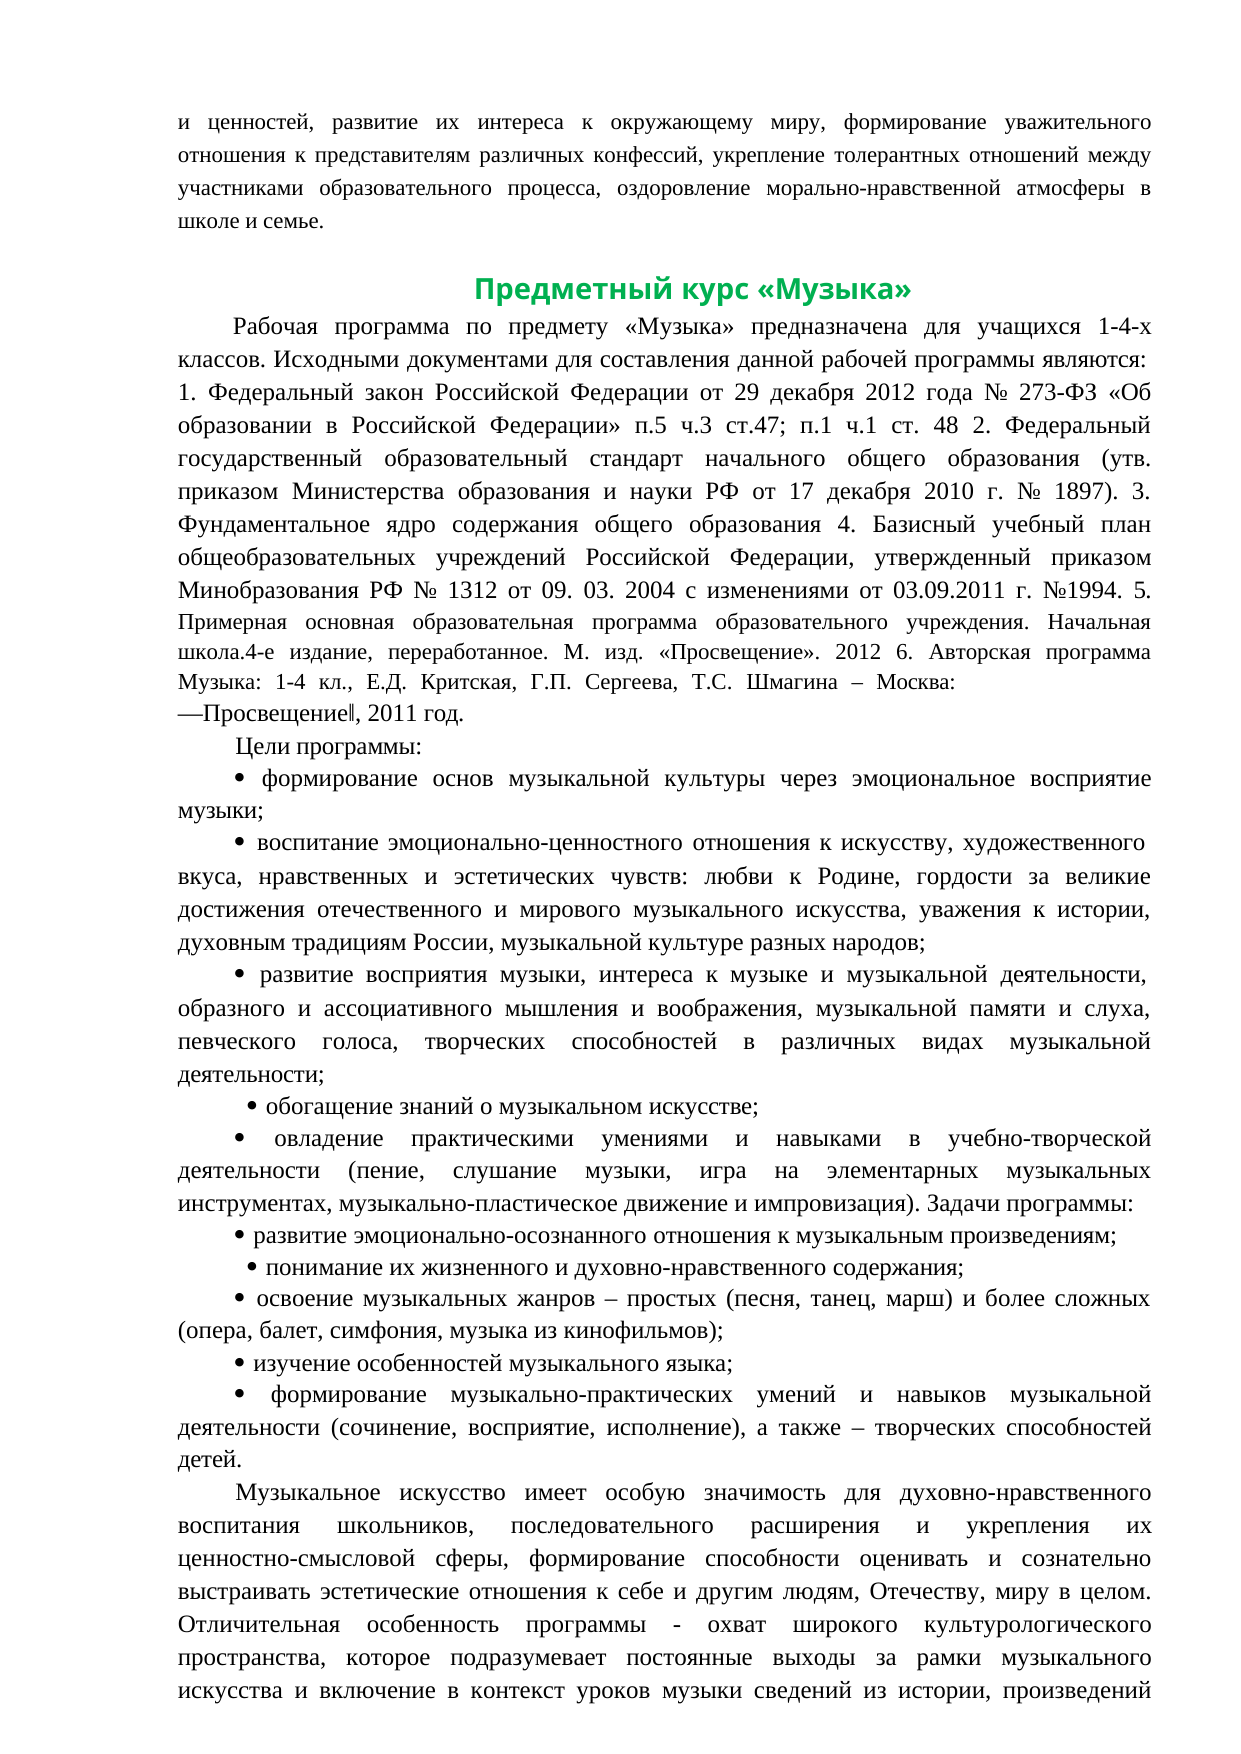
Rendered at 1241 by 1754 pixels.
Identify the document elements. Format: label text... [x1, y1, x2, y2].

list Федеральный закон Российской Федерации от 29 декабря 2012 года № 273-ФЗ «Об образовании в Российской Федерации» п.5 ч.3 ст.47; п.1 ч.1 ст. 48 2. Федеральный государственный образовательный стандарт начального общего образования (утв. приказом Министерства образования и науки РФ от 17 декабря 2010 г. № 1897). 3. Фундаментальное ядро содержания общего образования 4. Базисный учебный план общеобразовательных учреждений Российской Федерации, утвержденный приказом Минобразования РФ № 1312 от 09. 03. 2004 с изменениями от 03.09.2011 г. №1994. 5. Примерная основная образовательная программа образовательного учреждения. Начальная школа.4-е издание, переработанное. М. изд. «Просвещение». 2012 6. Авторская программа Музыка: 1-4 кл., Е.Д. Критская, Г.П. Сергеева, Т.С. Шмагина – Москва: [178, 377, 1152, 695]
list овладение практическими умениями и навыками в учебно-творческой деятельности (пение, слушание музыки, игра на элементарных музыкальных инструментах, музыкально-пластическое движение и импровизация). Задачи программы: [178, 1123, 1152, 1216]
text Цели программы: [235, 731, 1163, 760]
text ―Просвещение‖, 2011 год. [178, 698, 1163, 727]
list развитие восприятия музыки, интереса к музыке и музыкальной деятельности, [235, 960, 1163, 989]
list формирование музыкально-практических умений и навыков музыкальной деятельности (сочинение, восприятие, исполнение), а также – творческих способностей детей. [178, 1379, 1152, 1473]
list формирование основ музыкальной культуры через эмоциональное восприятие музыки; [178, 763, 1152, 824]
list понимание их жизненного и духовно-нравственного содержания; [248, 1252, 1163, 1281]
list развитие эмоционально-осознанного отношения к музыкальным произведениям; [235, 1220, 1163, 1249]
text Рабочая программа по предмету «Музыка» предназначена для учащихся 1-4-х классов. Исходными документами для составления данной рабочей программы являются: [178, 311, 1152, 373]
list воспитание эмоционально-ценностного отношения к искусству, художественного [235, 827, 1163, 856]
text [178, 108, 1153, 233]
text вкуса, нравственных и эстетических чувств: любви к Родине, гордости за великие достижения отечественного и мирового музыкального искусства, уважения к истории, духовным традициям России, музыкальной культуре разных народов; [178, 861, 1152, 956]
list обогащение знаний о музыкальном искусстве; [248, 1092, 1163, 1121]
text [178, 1477, 1152, 1703]
text образного и ассоциативного мышления и воображения, музыкальной памяти и слуха, певческого голоса, творческих способностей в различных видах музыкальной деятельности; [178, 993, 1152, 1088]
list изучение особенностей музыкального языка; [235, 1348, 1163, 1377]
list освоение музыкальных жанров – простых (песня, танец, марш) и более сложных (опера, балет, симфония, музыка из кинофильмов); [178, 1283, 1152, 1344]
subtitle Предметный курс «Музыка» [473, 268, 1163, 308]
